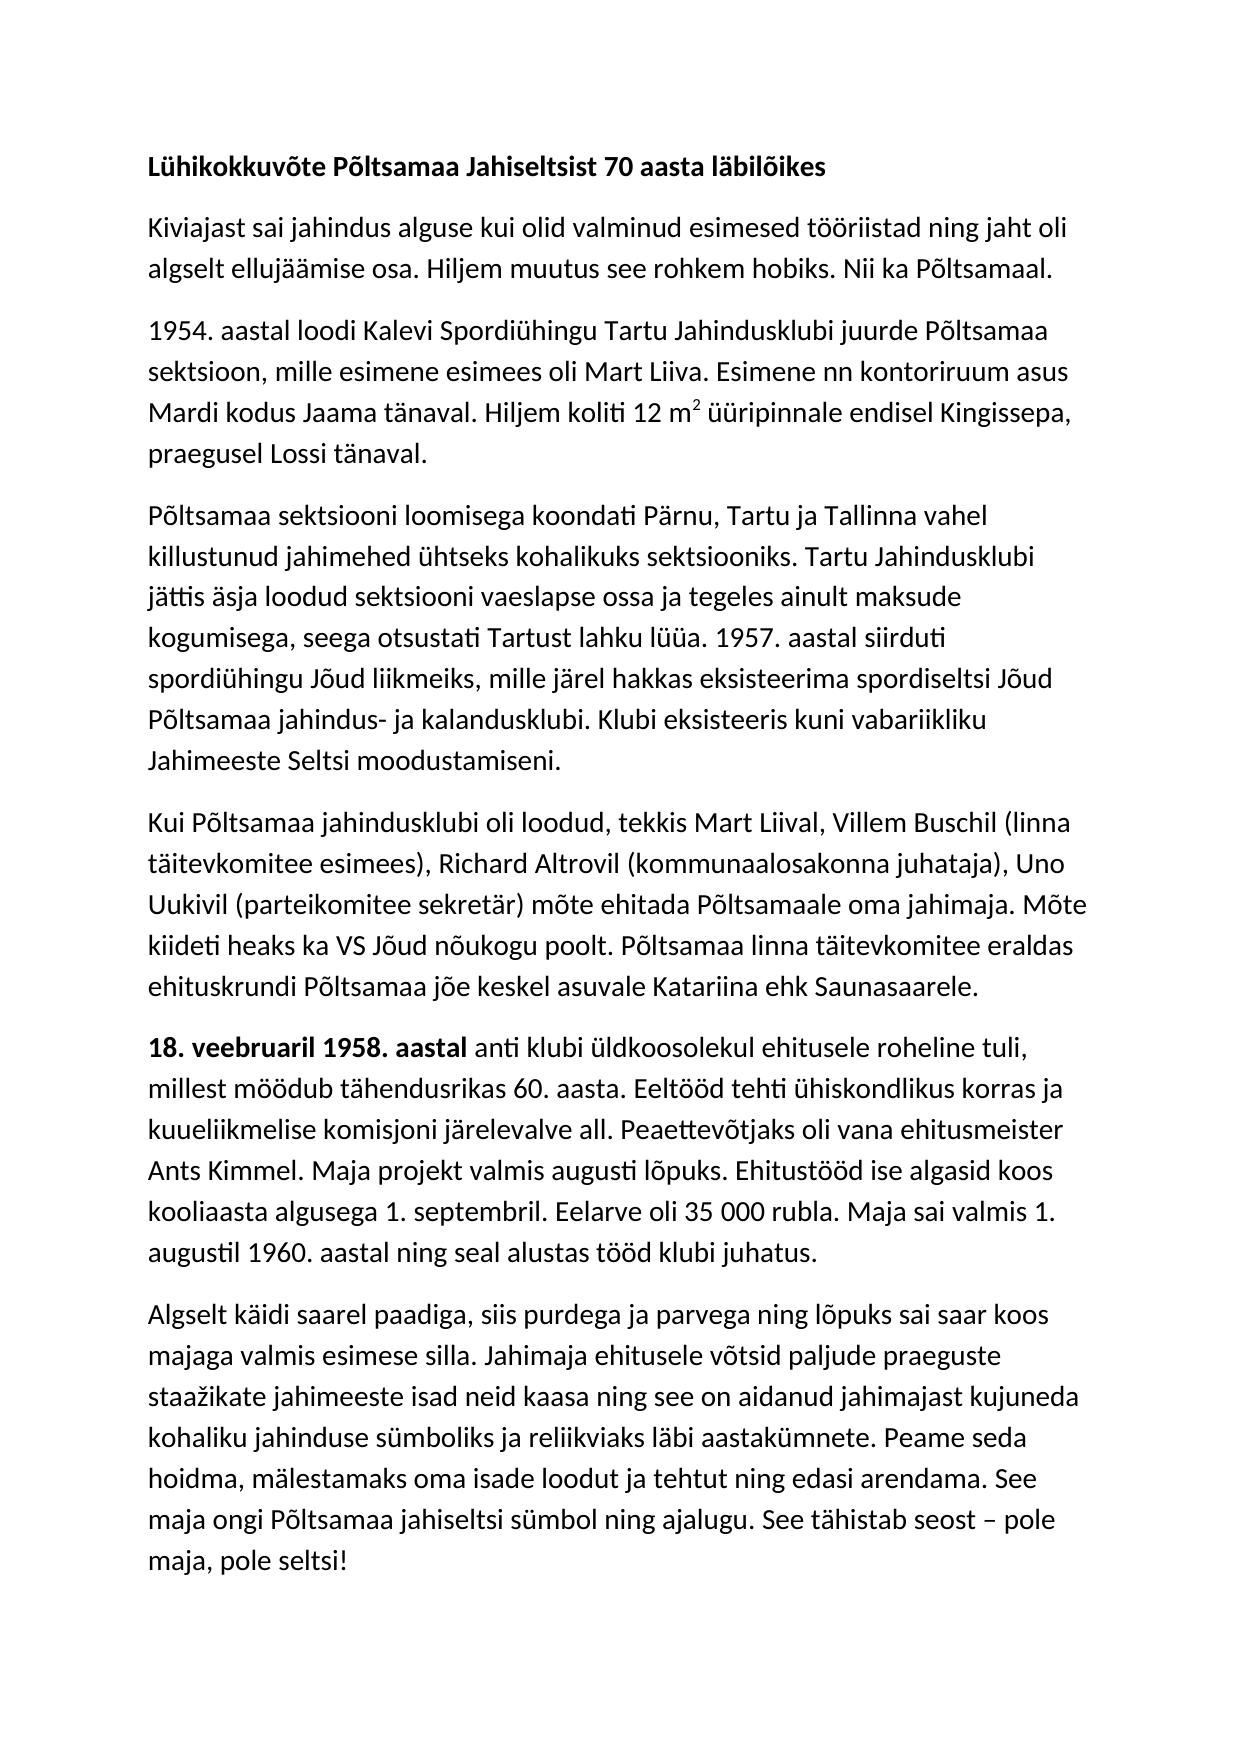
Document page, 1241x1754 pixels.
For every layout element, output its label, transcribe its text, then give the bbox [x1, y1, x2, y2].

text Põltsamaa sektsiooni loomisega koondati Pärnu, Tartu ja Tallinna vahel killustunud jahimehed ühtseks kohalikuks sektsiooniks. Tartu Jahindusklubi jättis äsja loodud sektsiooni vaeslapse ossa ja tegeles ainult maksude kogumisega, seega otsustati Tartust lahku lüüa. 1957. aastal siirduti spordiühingu Jõud liikmeiks, mille järel hakkas eksisteerima spordiseltsi Jõud Põltsamaa jahindus- ja kalandusklubi. Klubi eksisteeris kuni vabariikliku Jahimeeste Seltsi moodustamiseni. [148, 497, 1093, 778]
text Lühikokkuvõte Põltsamaa Jahiseltsist 70 aasta läbilõikes [148, 148, 1093, 183]
text Kui Põltsamaa jahindusklubi oli loodud, tekkis Mart Liival, Villem Buschil (linna täitevkomitee esimees), Richard Altrovil (kommunaalosakonna juhataja), Uno Uukivil (parteikomitee sekretär) mõte ehitada Põltsamaale oma jahimaja. Mõte kiideti heaks ka VS Jõud nõukogu poolt. Põltsamaa linna täitevkomitee eraldas ehituskrundi Põltsamaa jõe keskel asuvale Katariina ehk Saunasaarele. [148, 804, 1093, 1003]
text 18. veebruaril 1958. aastal anti klubi üldkoosolekul ehitusele roheline tuli, millest möödub tähendusrikas 60. aasta. Eeltööd tehti ühiskondlikus korras ja kuueliikmelise komisjoni järelevalve all. Peaettevõtjaks oli vana ehitusmeister Ants Kimmel. Maja projekt valmis augusti lõpuks. Ehitustööd ise algasid koos kooliaasta algusega 1. septembril. Eelarve oli 35 000 rubla. Maja sai valmis 1. augustil 1960. aastal ning seal alustas tööd klubi juhatus. [148, 1029, 1093, 1270]
text Algselt käidi saarel paadiga, siis purdega ja parvega ning lõpuks sai saar koos majaga valmis esimese silla. Jahimaja ehitusele võtsid paljude praeguste staažikate jahimeeste isad neid kaasa ning see on aidanud jahimajast kujuneda kohaliku jahinduse sümboliks ja reliikviaks läbi aastakümnete. Peame seda hoidma, mälestamaks oma isade loodut ja tehtut ning edasi arendama. See maja ongi Põltsamaa jahiseltsi sümbol ning ajalugu. See tähistab seost – pole maja, pole seltsi! [148, 1296, 1093, 1577]
text Kiviajast sai jahindus alguse kui olid valminud esimesed tööriistad ning jaht oli algselt ellujäämise osa. Hiljem muutus see rohkem hobiks. Nii ka Põltsamaal. [148, 209, 1093, 286]
text 1954. aastal loodi Kalevi Spordiühingu Tartu Jahindusklubi juurde Põltsamaa sektsioon, mille esimene esimees oli Mart Liiva. Esimene nn kontoriruum asus Mardi kodus Jaama tänaval. Hiljem koliti 12 m2 üüripinnale endisel Kingissepa, praegusel Lossi tänaval. [148, 312, 1093, 471]
